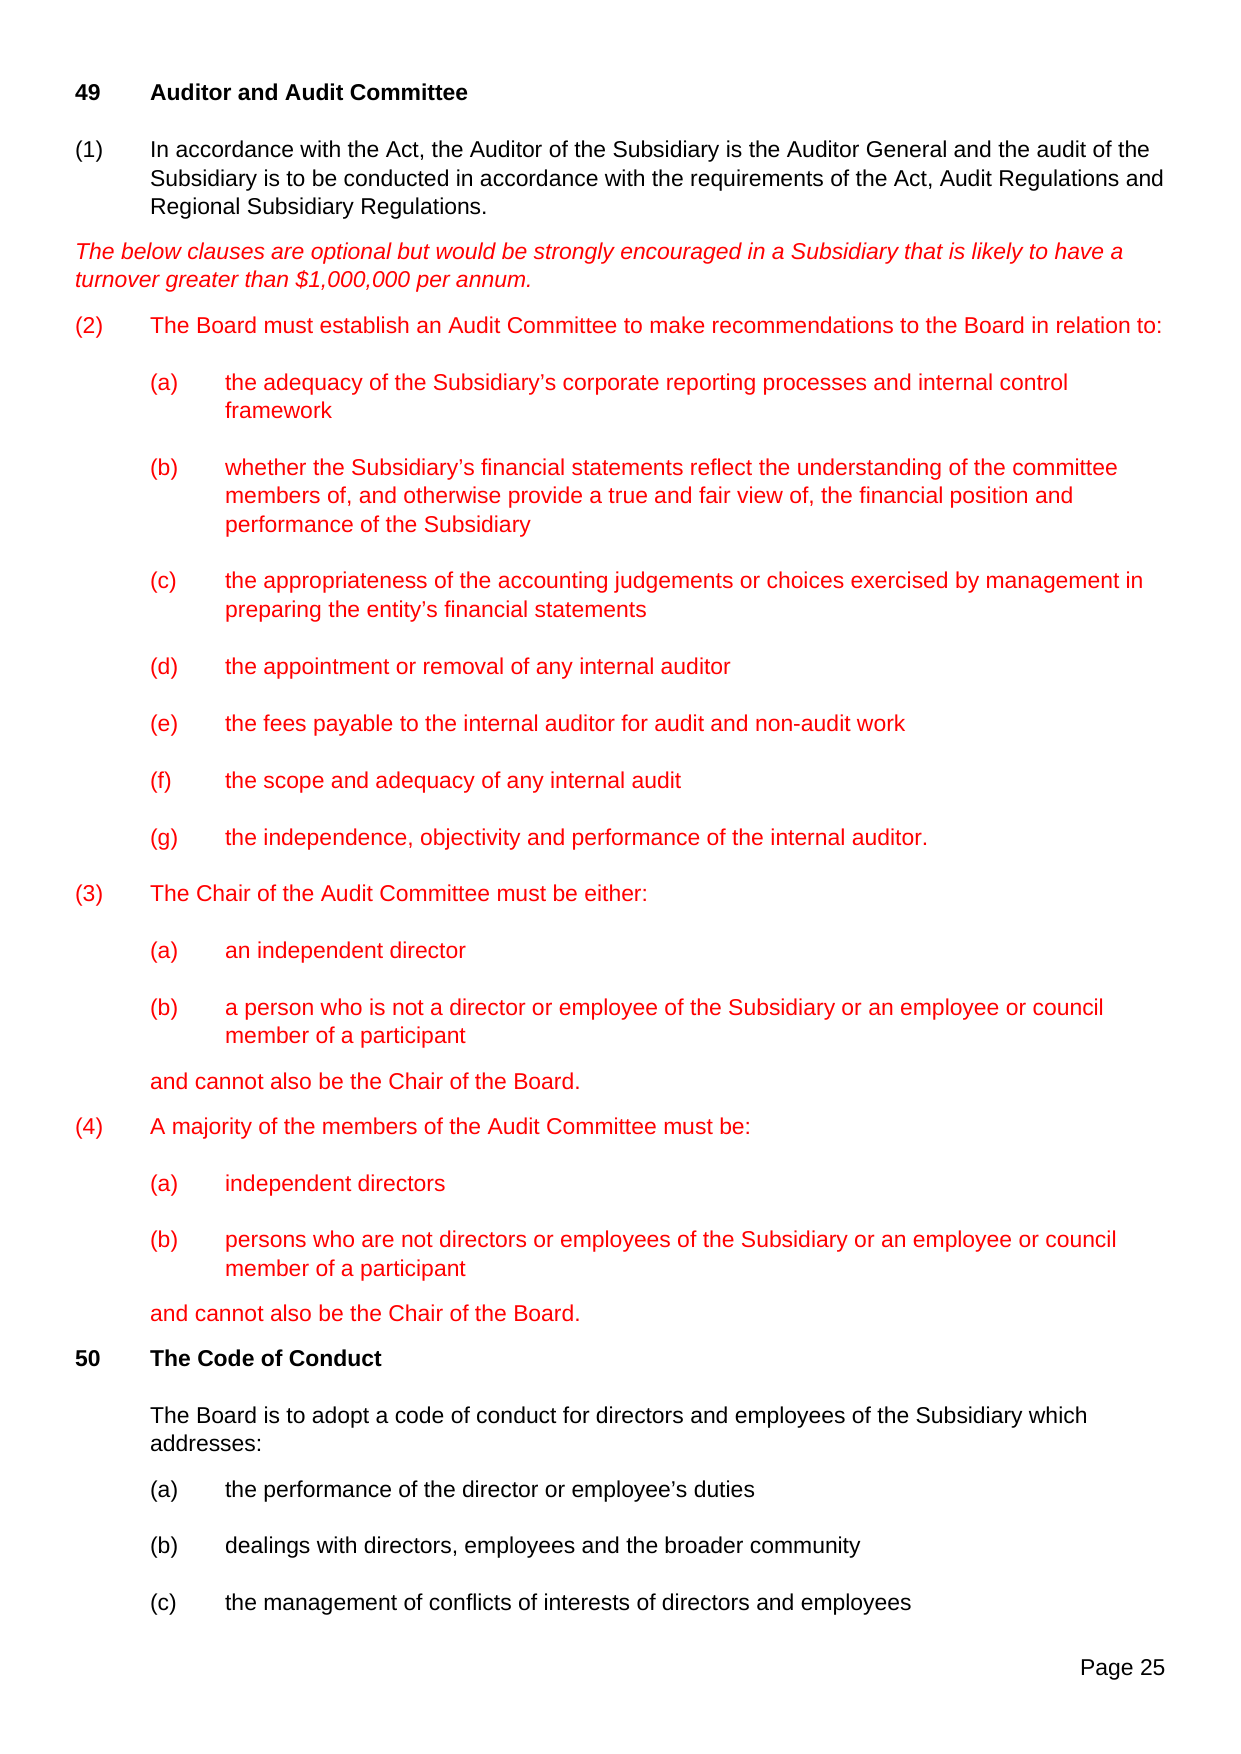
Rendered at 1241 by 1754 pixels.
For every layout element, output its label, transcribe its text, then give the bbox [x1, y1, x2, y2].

list the management of conflicts of interests of directors and employees [150, 1589, 1165, 1616]
list an independent director [150, 937, 1165, 963]
text and cannot also be the Chair of the Board. [150, 1068, 1165, 1094]
list the scope and adequacy of any internal audit [150, 767, 1165, 793]
list independent directors [150, 1169, 1165, 1196]
list the appointment or removal of any internal auditor [150, 653, 1165, 679]
list A majority of the members of the Audit Committee must be: [75, 1113, 1165, 1139]
subtitle Auditor and Audit Committee [75, 79, 1165, 106]
list persons who are not directors or employees of the Subsidiary or an employee or council member of a participant [150, 1226, 1165, 1281]
list a person who is not a director or employee of the Subsidiary or an employee or council member of a participant [150, 994, 1165, 1049]
list the independence, objectivity and performance of the internal auditor. [150, 823, 1165, 850]
text and cannot also be the Chair of the Board. [150, 1300, 1165, 1326]
list The Chair of the Audit Committee must be either: [75, 880, 1165, 907]
text The below clauses are optional but would be strongly encouraged in a Subsidiary that is likely to have a turnover greater than $1,000,000 per annum. [75, 238, 1165, 293]
list the performance of the director or employee’s duties [150, 1476, 1165, 1502]
list the adequacy of the Subsidiary’s corporate reporting processes and internal control framework [150, 368, 1165, 423]
list the fees payable to the internal auditor for audit and non-audit work [150, 710, 1165, 736]
list In accordance with the Act, the Auditor of the Subsidiary is the Auditor General and the audit of the Subsidiary is to be conducted in accordance with the requirements of the Act, Audit Regulations and Regional Subsidiary Regulations. [75, 136, 1165, 219]
subtitle The Code of Conduct [75, 1345, 1165, 1400]
list The Board must establish an Audit Committee to make recommendations to the Board in relation to: [75, 312, 1165, 338]
text The Board is to adopt a code of conduct for directors and employees of the Subsidiary which addresses: [150, 1402, 1165, 1457]
list dealings with directors, employees and the broader community [150, 1532, 1165, 1559]
list the appropriateness of the accounting judgements or choices exercised by management in preparing the entity’s financial statements [150, 567, 1165, 622]
list whether the Subsidiary’s financial statements reflect the understanding of the committee members of, and otherwise provide a true and fair view of, the financial position and performance of the Subsidiary [150, 454, 1165, 537]
